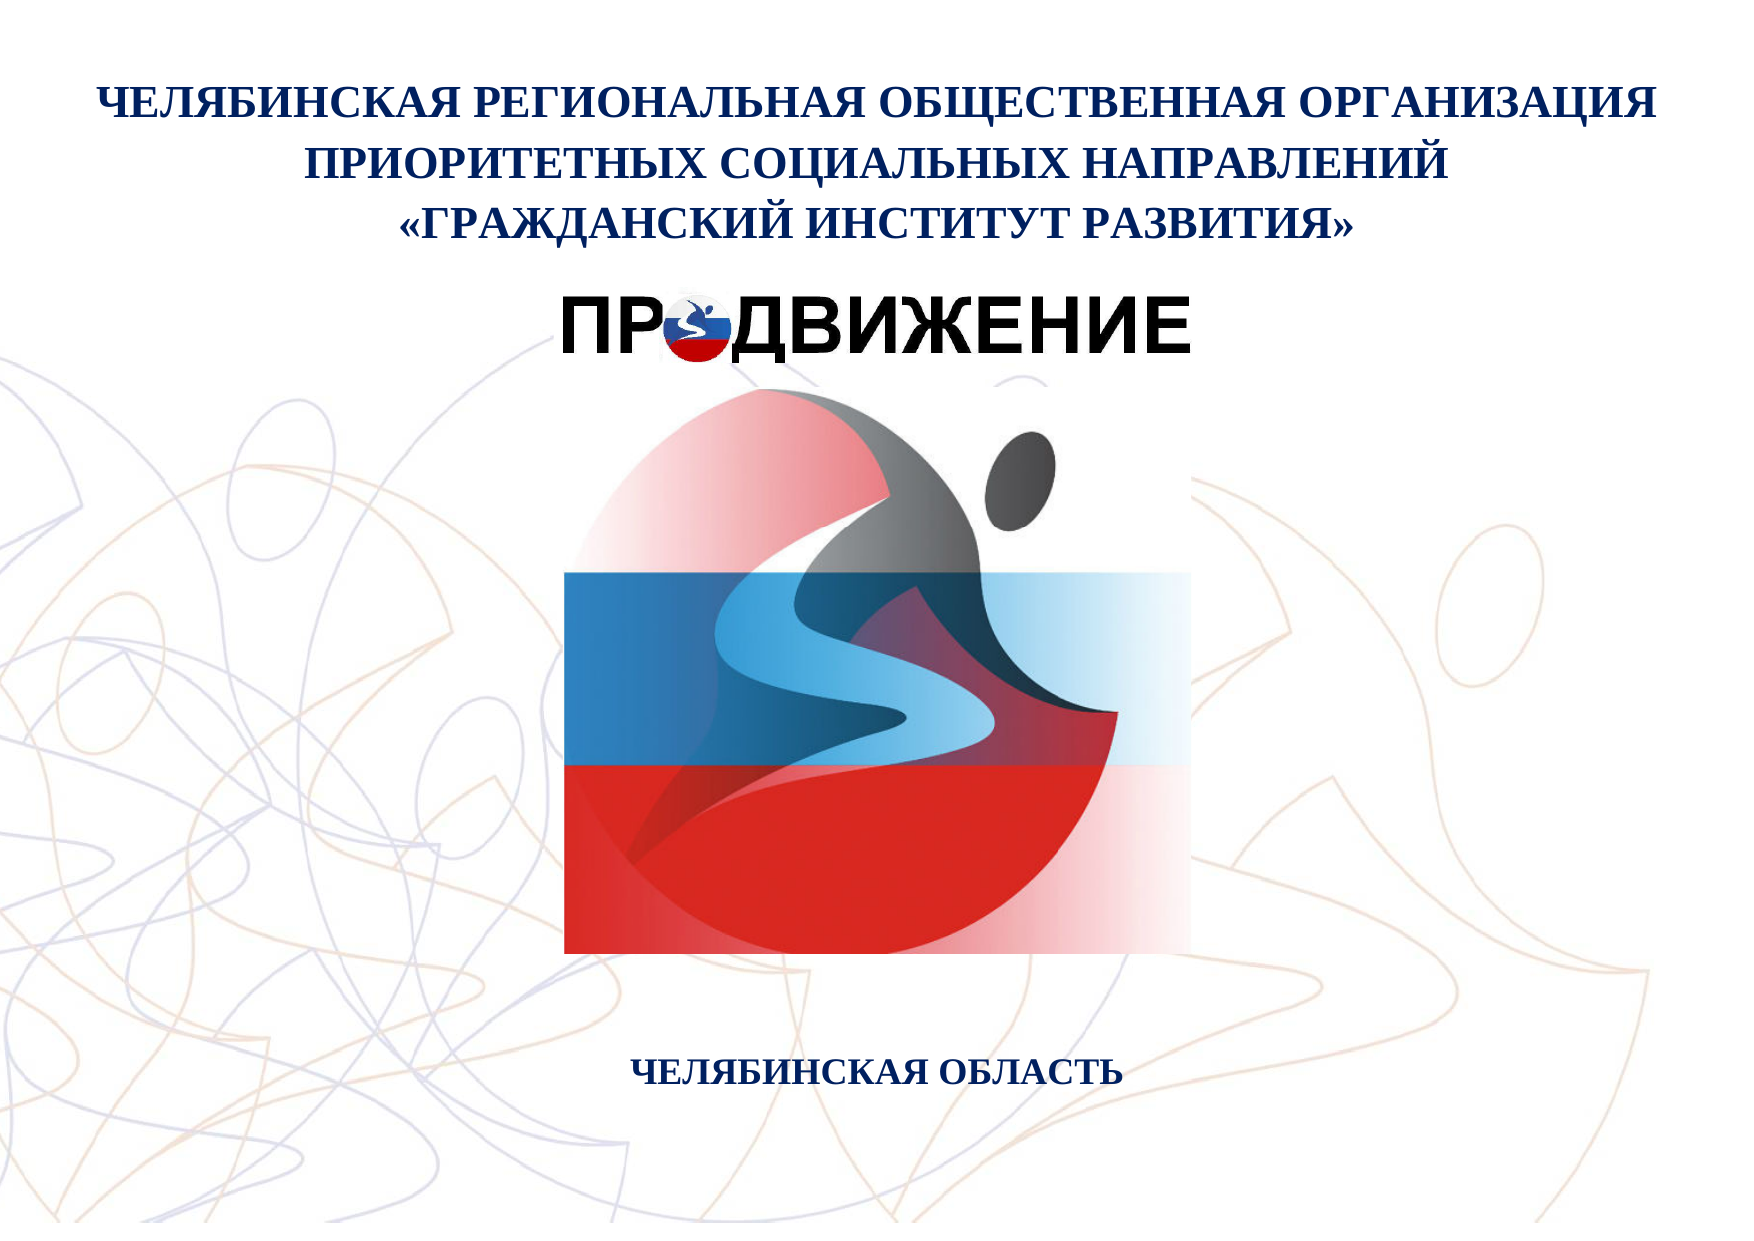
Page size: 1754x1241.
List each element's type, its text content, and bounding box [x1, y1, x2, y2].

text ЧЕЛЯБИНСКАЯ РЕГИОНАЛЬНАЯ ОБЩЕСТВЕННАЯ ОРГАНИЗАЦИЯ ПРИОРИТЕТНЫХ СОЦИАЛЬНЫХ НАПРАВЛЕНИЙ «ГРАЖДАНСКИЙ ИНСТИТУТ РАЗВИТИЯ» [75, 75, 1679, 249]
picture [0, 280, 1754, 1223]
text ЧЕЛЯБИНСКАЯ ОБЛАСТЬ [75, 1049, 1679, 1092]
